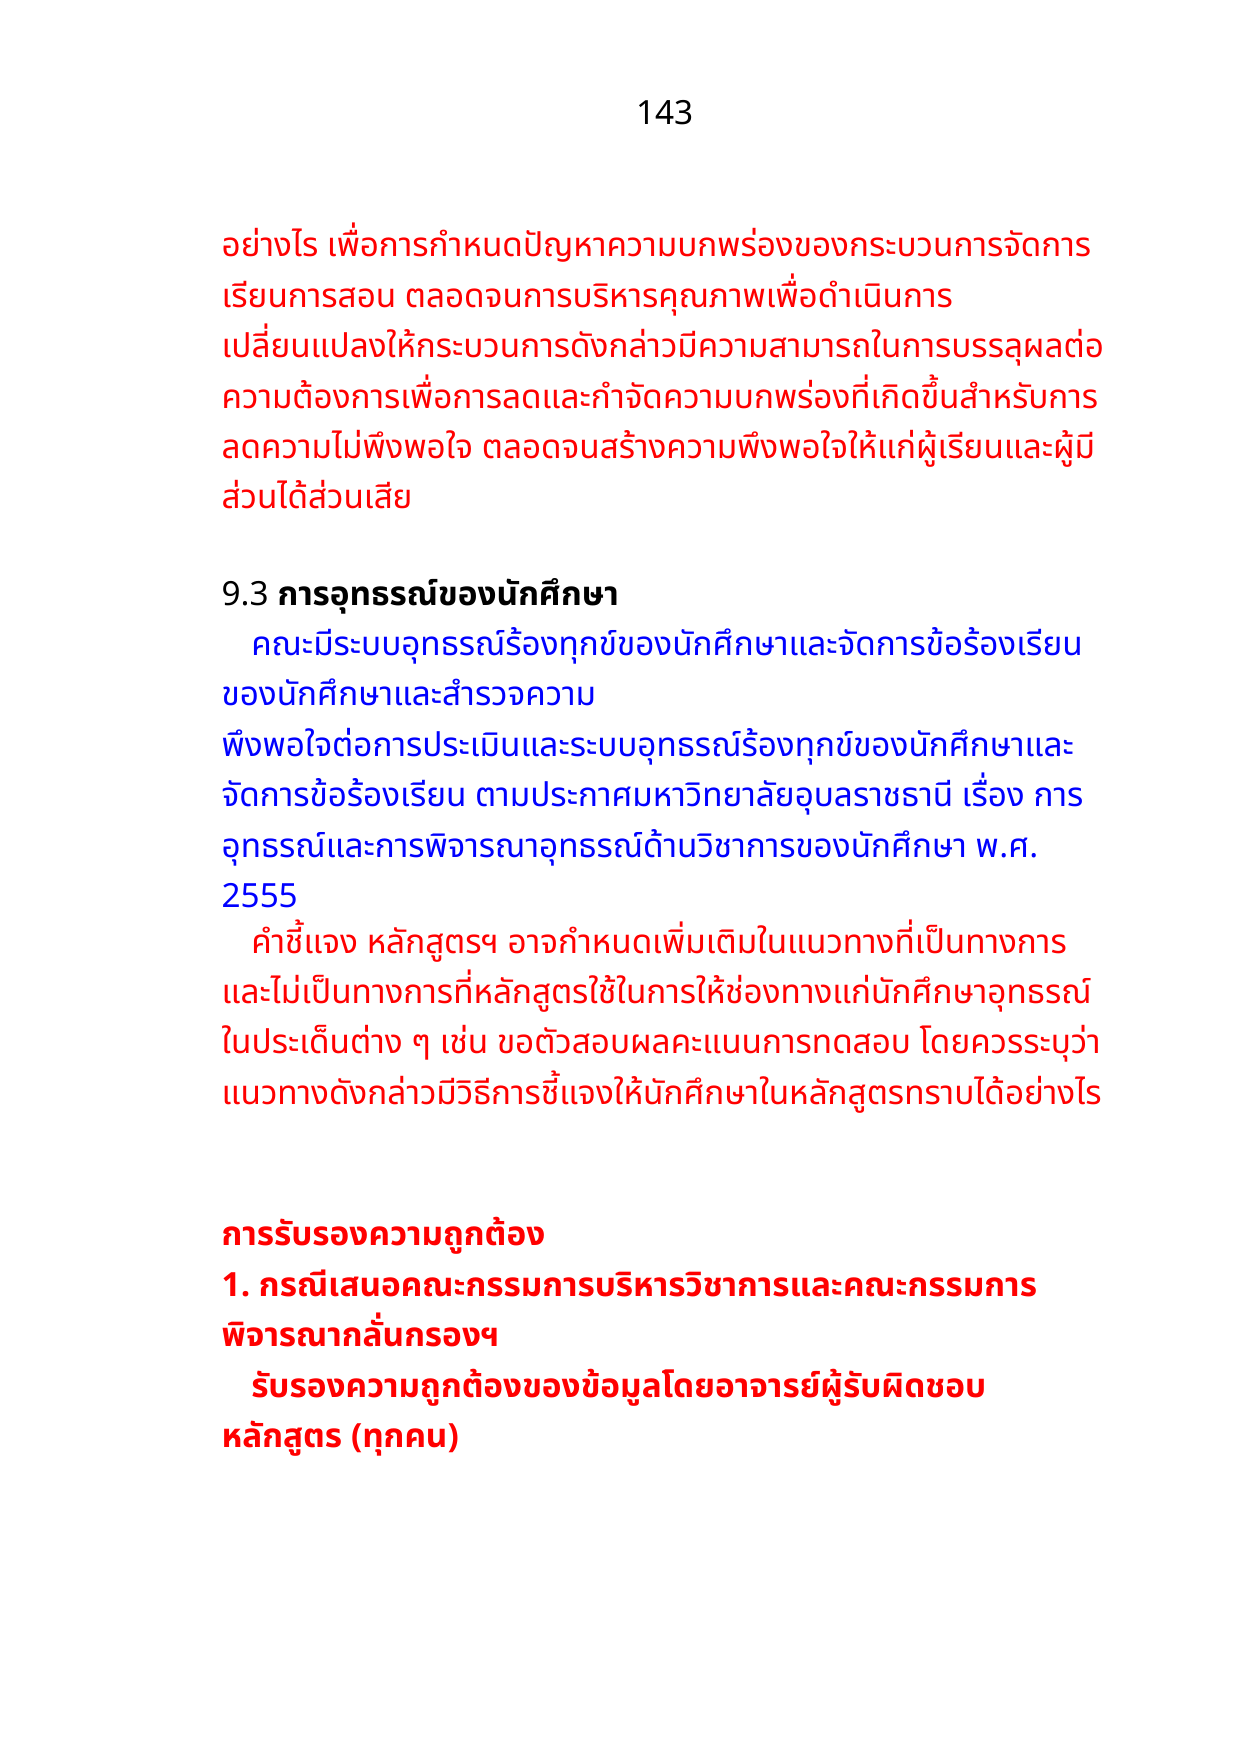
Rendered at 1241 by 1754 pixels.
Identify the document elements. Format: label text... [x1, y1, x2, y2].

text คณะมีระบบอุทธรณ์ร้องทุกข์ของนักศึกษาและจัดการข้อร้องเรียนของนักศึกษาและสำรวจความ พึงพอใจต่อการประเมินและระบบอุทธรณ์ร้องทุกข์ของนักศึกษาและจัดการข้อร้องเรียน ตามประกาศมหาวิทยาลัยอุบลราชธานี เรื่อง การอุทธรณ์และการพิจารณาอุทธรณ์ด้านวิชาการของนักศึกษา พ.ศ. 2555 [221, 620, 1107, 918]
text คำชี้แจง หลักสูตรฯ อาจกำหนดเพิ่มเติมในแนวทางที่เป็นทางการและไม่เป็นทางการที่หลักสูตรใช้ในการให้ช่องทางแก่นักศึกษาอุทธรณ์ในประเด็นต่าง ๆ เช่น ขอตัวสอบผลคะแนนการทดสอบ โดยควรระบุว่าแนวทางดังกล่าวมีวิธีการชี้แจงให้นักศึกษาในหลักสูตรทราบได้อย่างไร [221, 918, 1107, 1119]
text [221, 221, 1107, 524]
text การรับรองความถูกต้อง [221, 1210, 1137, 1261]
text 9.3 การอุทธรณ์ของนักศึกษา [221, 569, 1107, 620]
text 1. กรณีเสนอคณะกรรมการบริหารวิชาการและคณะกรรมการพิจารณากลั่นกรองฯ [221, 1261, 1137, 1362]
text รับรองความถูกต้องของข้อมูลโดยอาจารย์ผู้รับผิดชอบหลักสูตร (ทุกคน) [221, 1362, 1107, 1463]
